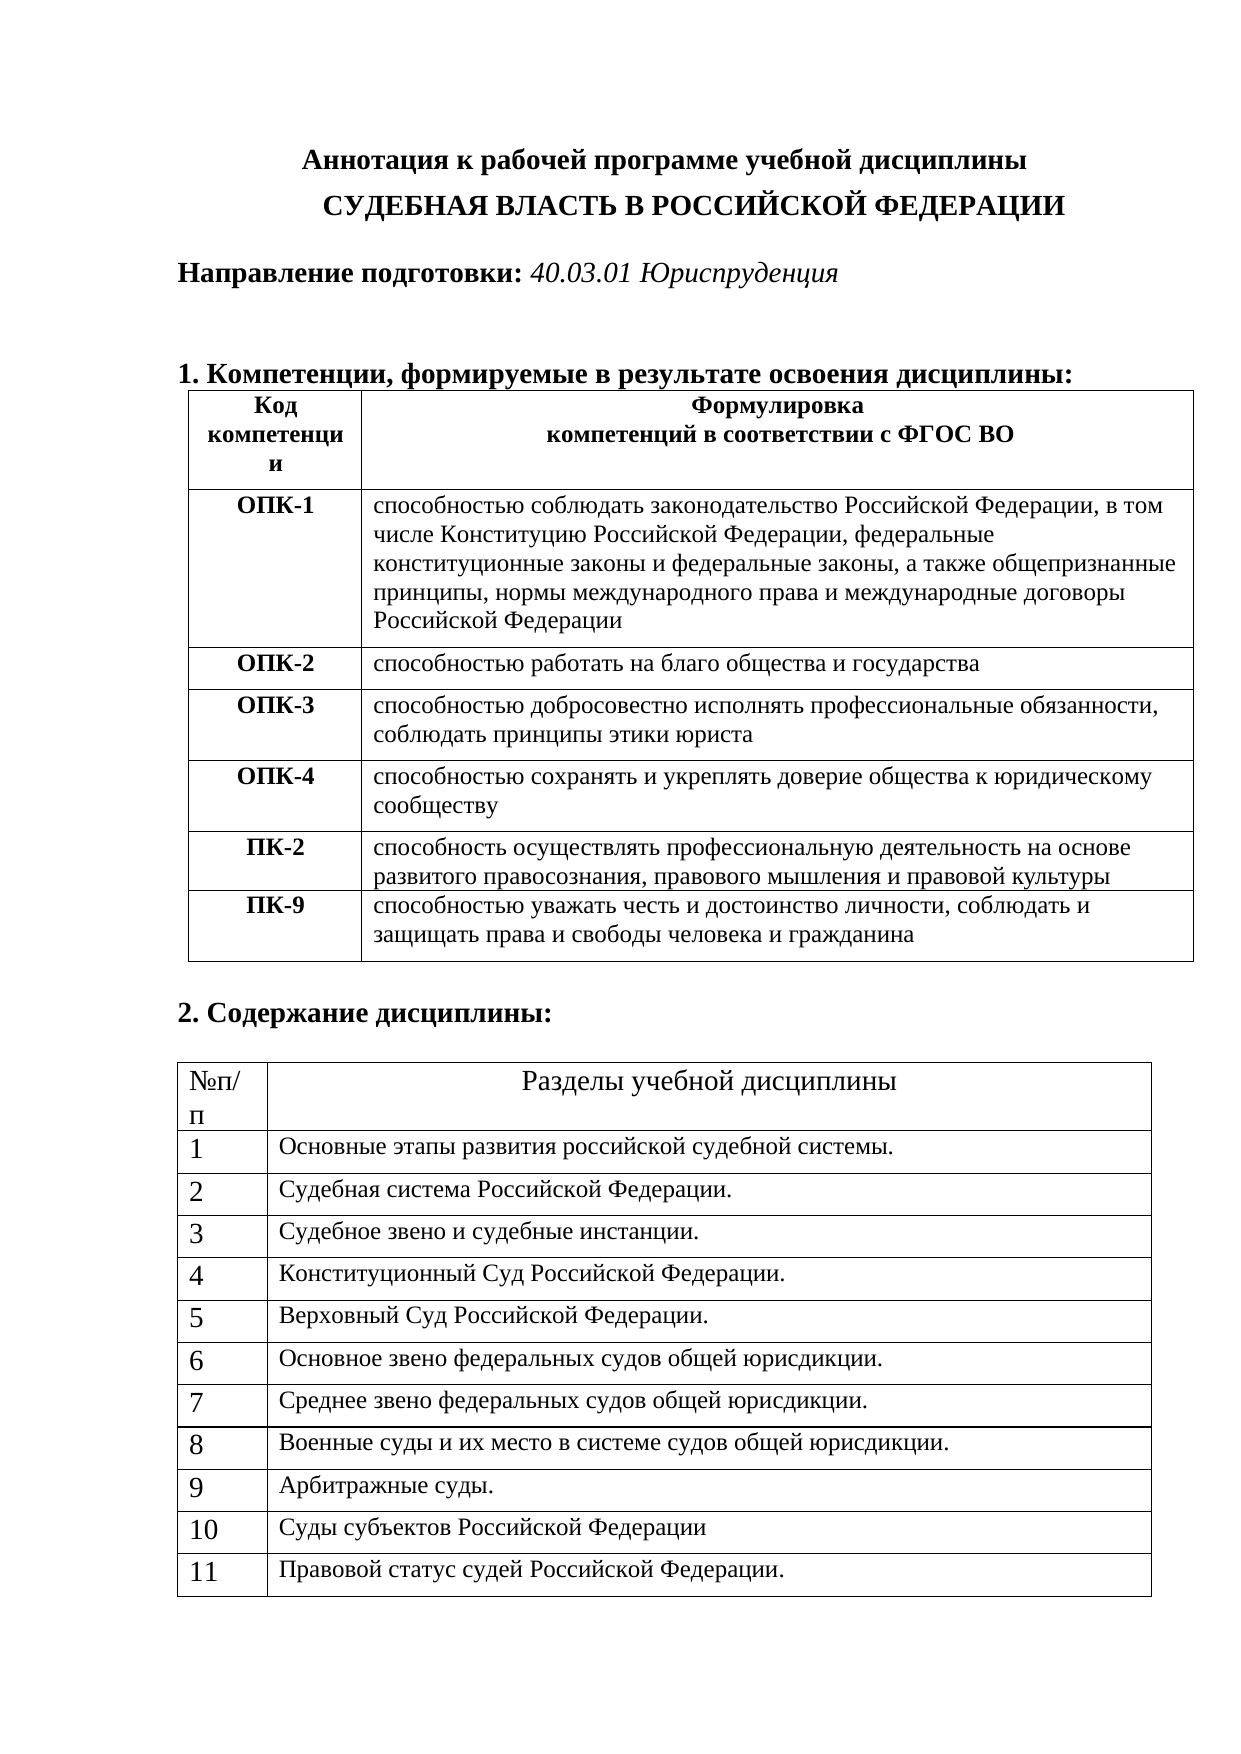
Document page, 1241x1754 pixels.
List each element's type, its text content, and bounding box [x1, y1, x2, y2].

table_cell Среднее звено федеральных судов общей юрисдикции. [268, 1385, 1151, 1426]
table_cell способность осуществлять профессиональную деятельность на основе развитого правосознания, правового мышления и правовой культуры [362, 832, 1193, 889]
table_cell способностью добросовестно исполнять профессиональные обязанности, соблюдать принципы этики юриста [362, 690, 1193, 760]
table_cell способностью уважать честь и достоинство личности, соблюдать и защищать права и свободы человека и гражданина [362, 891, 1193, 961]
text Направление подготовки: 40.03.01 Юриспруденция [177, 255, 1152, 289]
text 1. Компетенции, формируемые в результате освоения дисциплины: [177, 356, 1152, 389]
table_header Формулировка компетенций в соответствии с ФГОС ВО [362, 391, 1193, 489]
table_cell 10 [178, 1512, 267, 1553]
table_cell ОПК-1 [189, 490, 361, 647]
table_cell Верховный Суд Российской Федерации. [268, 1301, 1151, 1342]
table_header Разделы учебной дисциплины [268, 1063, 1151, 1130]
text СУДЕБНАЯ ВЛАСТЬ В РОССИЙСКОЙ ФЕДЕРАЦИИ [177, 188, 1152, 222]
table_cell 1 [178, 1131, 267, 1173]
table_cell ОПК-3 [189, 690, 361, 760]
table_cell ОПК-2 [189, 648, 361, 689]
table_cell способностью сохранять и укреплять доверие общества к юридическому сообществу [362, 761, 1193, 831]
table_cell 8 [178, 1428, 267, 1469]
table_cell 9 [178, 1470, 267, 1511]
text Аннотация к рабочей программе учебной дисциплины [177, 142, 1152, 176]
table_cell Военные суды и их место в системе судов общей юрисдикции. [268, 1428, 1151, 1469]
table_cell Конституционный Суд Российской Федерации. [268, 1258, 1151, 1299]
table_cell 2 [178, 1174, 267, 1215]
table_cell Судебное звено и судебные инстанции. [268, 1216, 1151, 1257]
table_cell 6 [178, 1343, 267, 1384]
table_cell ОПК-4 [189, 761, 361, 831]
table_cell способностью работать на благо общества и государства [362, 648, 1193, 689]
text 2. Содержание дисциплины: [177, 995, 1152, 1029]
table_cell Основное звено федеральных судов общей юрисдикции. [268, 1343, 1151, 1384]
table_header №п/п [178, 1063, 267, 1130]
table_cell 7 [178, 1385, 267, 1426]
table_cell Основные этапы развития российской судебной системы. [268, 1131, 1151, 1173]
table_cell ПК-2 [189, 832, 361, 889]
table_header Код компетенции [189, 391, 361, 489]
table_cell способностью соблюдать законодательство Российской Федерации, в том числе Конституцию Российской Федерации, федеральные конституционные законы и федеральные законы, а также общепризнанные принципы, нормы международного права и международные договоры Российской Федерации [362, 490, 1193, 647]
table_cell ПК-9 [189, 891, 361, 961]
table_cell 11 [178, 1554, 267, 1596]
table_cell 4 [178, 1258, 267, 1299]
table_cell Правовой статус судей Российской Федерации. [268, 1554, 1151, 1596]
table_cell 5 [178, 1301, 267, 1342]
table_cell Арбитражные суды. [268, 1470, 1151, 1511]
table_cell 3 [178, 1216, 267, 1257]
table_cell Судебная система Российской Федерации. [268, 1174, 1151, 1215]
table_cell Суды субъектов Российской Федерации [268, 1512, 1151, 1553]
